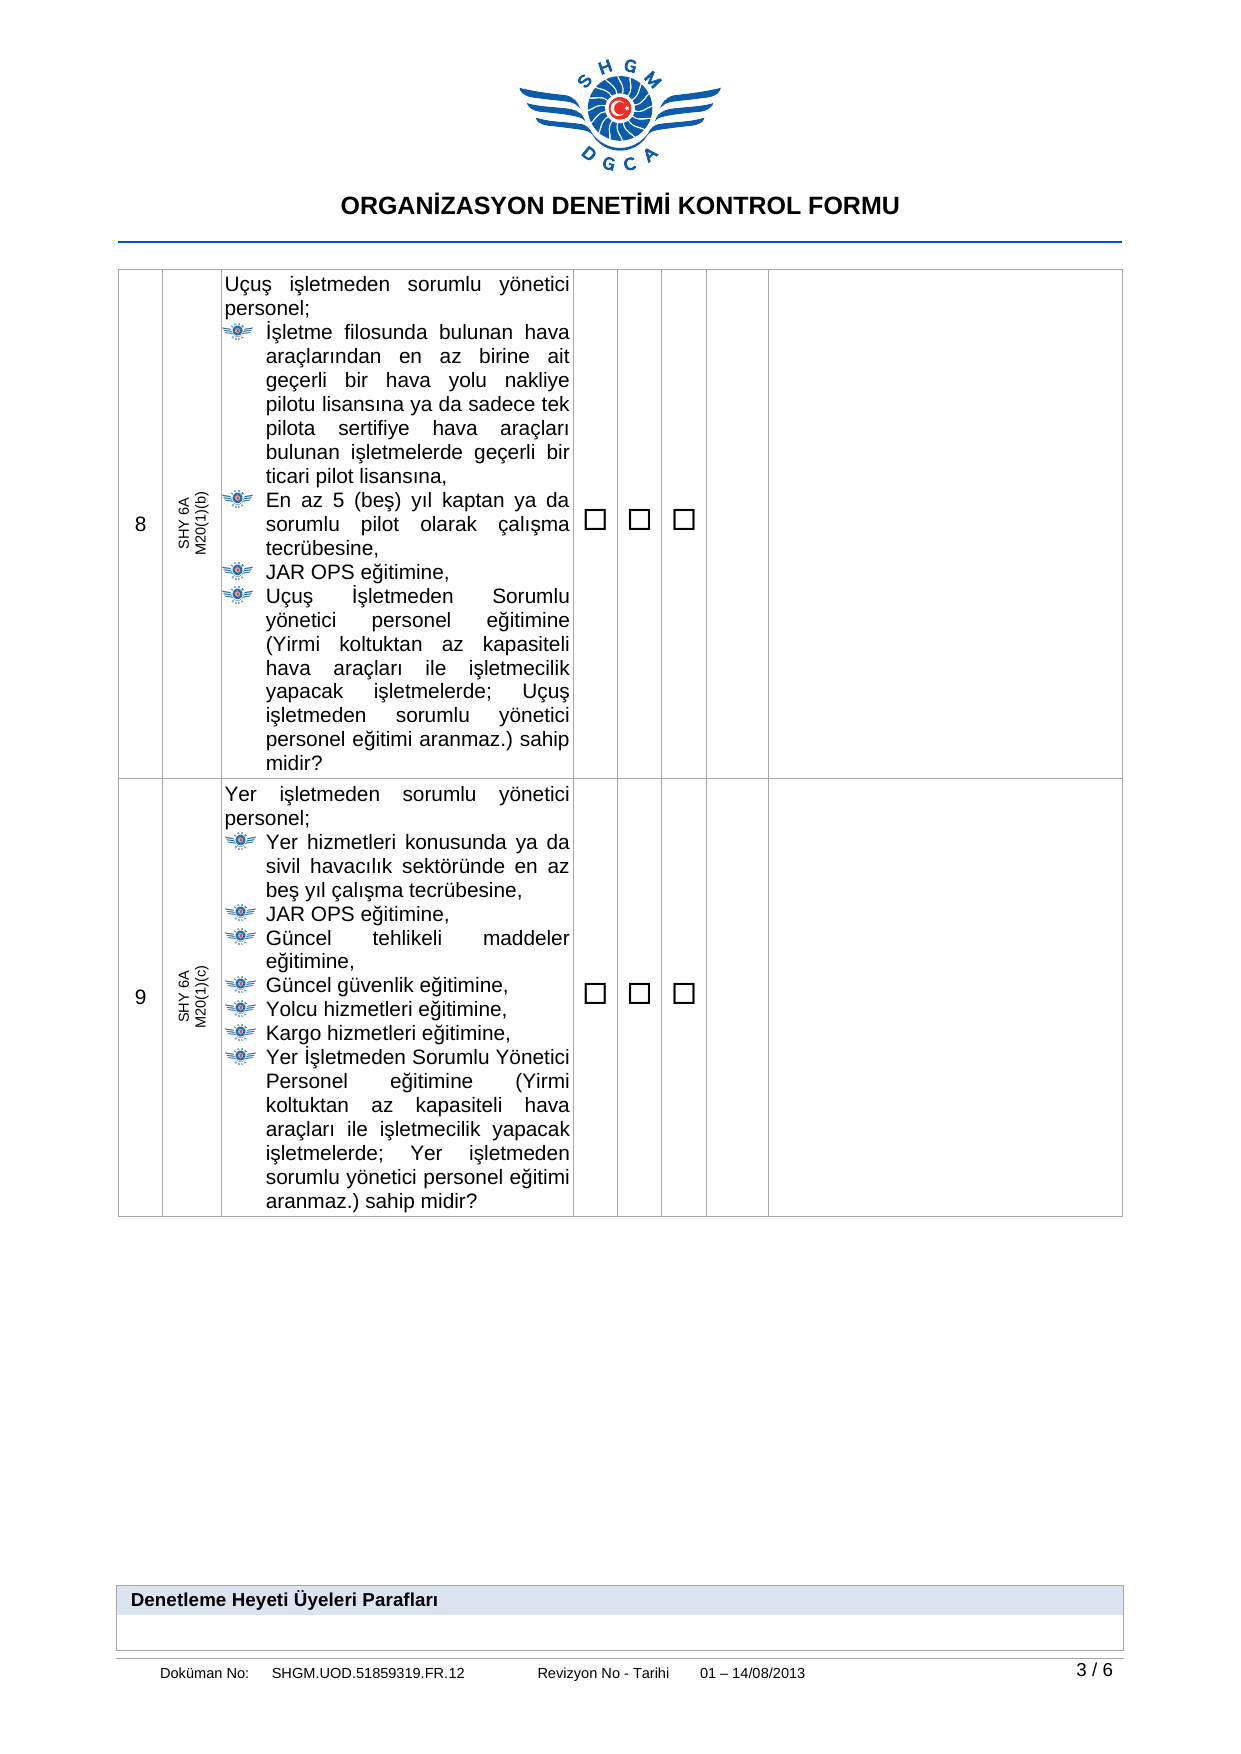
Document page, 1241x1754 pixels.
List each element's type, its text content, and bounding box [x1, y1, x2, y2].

table_cell [769, 270, 1122, 778]
picture [225, 832, 256, 850]
table_cell [662, 270, 706, 778]
table_cell [662, 779, 706, 1216]
table_cell [574, 779, 617, 1216]
picture [225, 976, 256, 993]
table_cell 8 [119, 270, 162, 778]
table_cell 9 [119, 779, 162, 1216]
table_cell [618, 270, 661, 778]
table_cell [707, 779, 768, 1216]
table_cell [769, 779, 1122, 1216]
picture [225, 1000, 256, 1017]
table_cell SHY 6A M20(1)(b) [163, 270, 221, 778]
table_cell [618, 779, 661, 1216]
picture [225, 928, 256, 945]
picture [225, 1048, 256, 1065]
picture [225, 904, 256, 921]
table_cell [707, 270, 768, 778]
picture [225, 1024, 256, 1041]
table_cell Yer işletmeden sorumlu yönetici personel; Yer hizmetleri konusunda ya da sivil havacılık sektöründe en az beş yıl çalışma tecrübesine, JAR OPS eğitimine, Güncel tehlikeli maddeler eğitimine, Güncel güvenlik eğitimine, Yolcu hizmetleri eğitimine, Kargo hizmetleri eğitimine, Yer İşletmeden Sorumlu Yönetici Personel eğitimine (Yirmi koltuktan az kapasiteli hava araçları ile işletmecilik yapacak işletmelerde; Yer işletmeden sorumlu yönetici personel eğitimi aranmaz.) sahip midir? [222, 779, 573, 1216]
picture [519, 59, 721, 171]
picture [222, 562, 253, 580]
table_cell [574, 270, 617, 778]
picture [222, 586, 253, 604]
table_cell SHY 6A M20(1)(c) [163, 779, 221, 1216]
picture [222, 323, 253, 340]
table_cell Uçuş işletmeden sorumlu yönetici personel; İşletme filosunda bulunan hava araçlarından en az birine ait geçerli bir hava yolu nakliye pilotu lisansına ya da sadece tek pilota sertifiye hava araçları bulunan işletmelerde geçerli bir ticari pilot lisansına, En az 5 (beş) yıl kaptan ya da sorumlu pilot olarak çalışma tecrübesine, JAR OPS eğitimine, Uçuş İşletmeden Sorumlu yönetici personel eğitimine (Yirmi koltuktan az kapasiteli hava araçları ile işletmecilik yapacak işletmelerde; Uçuş işletmeden sorumlu yönetici personel eğitimi aranmaz.) sahip midir? [222, 270, 573, 778]
picture [222, 490, 253, 508]
